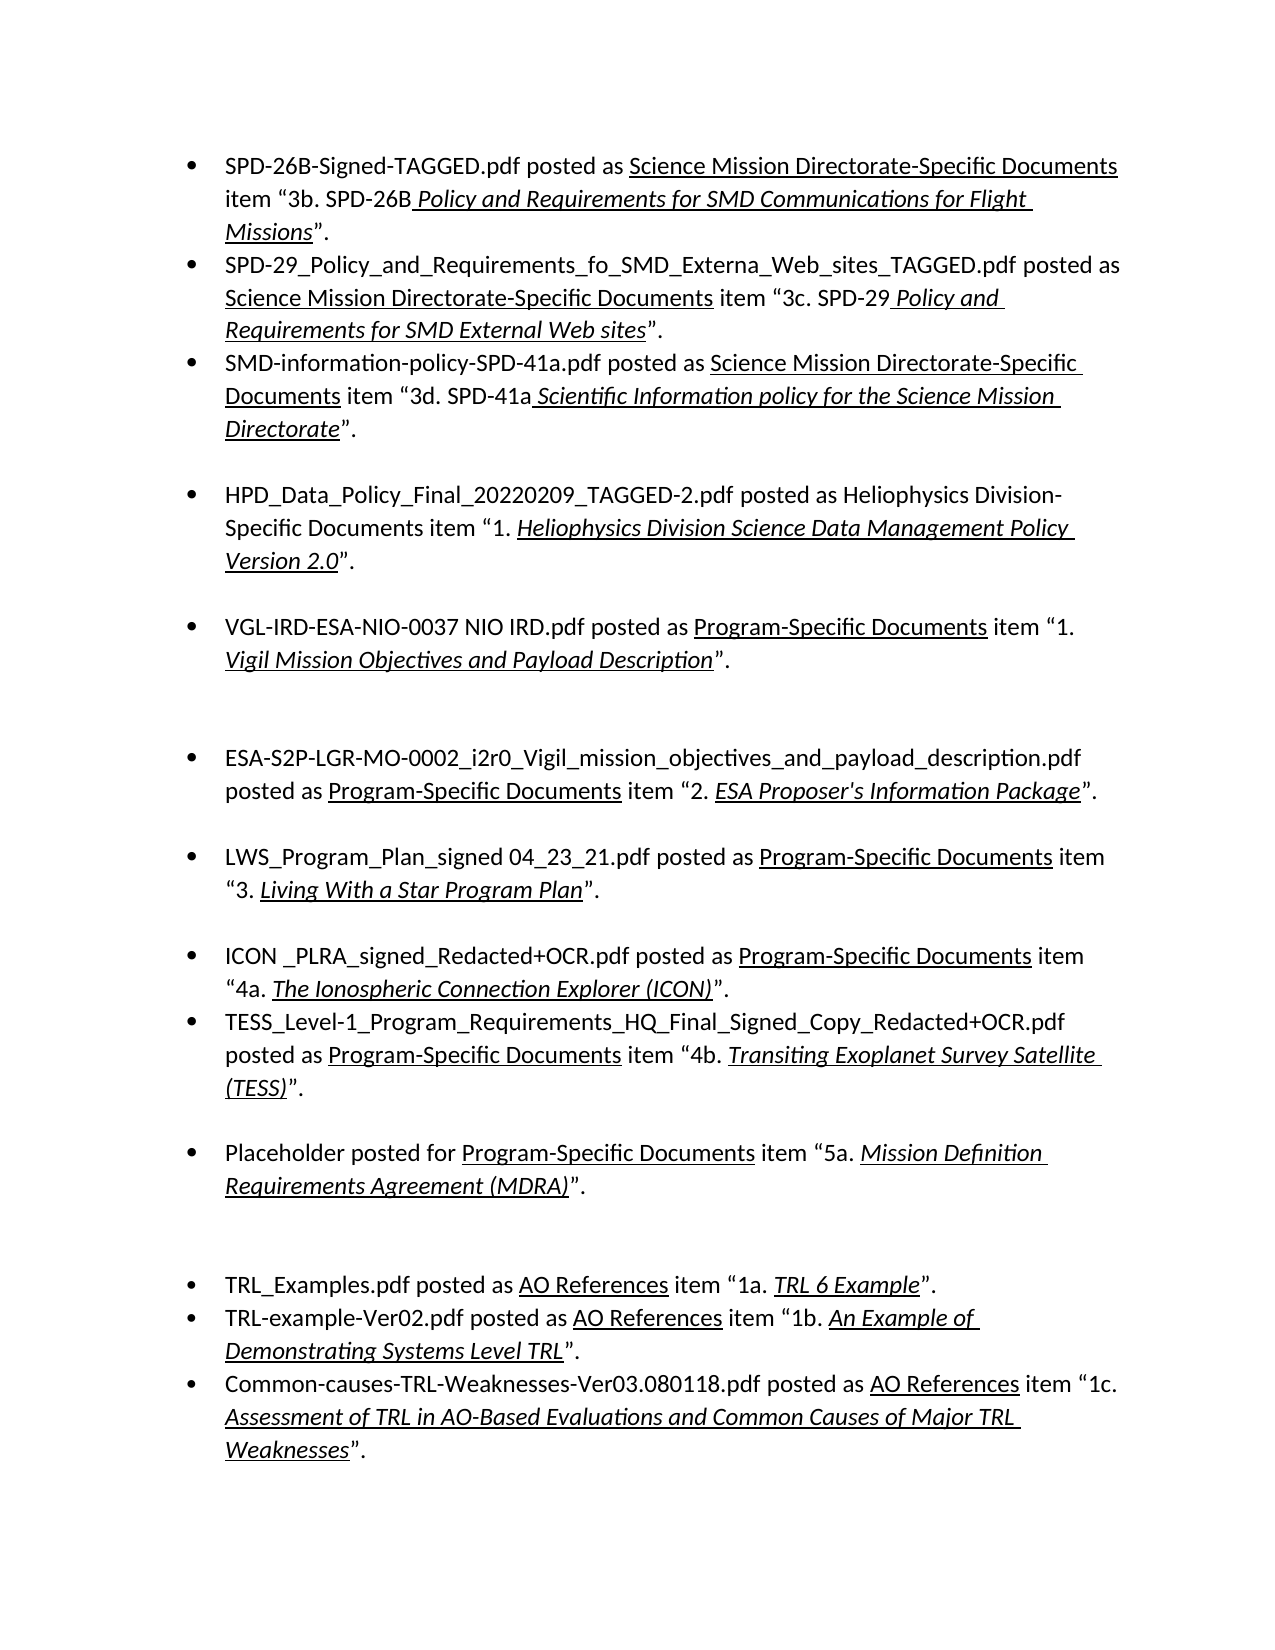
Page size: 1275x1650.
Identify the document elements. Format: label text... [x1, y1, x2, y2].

list LWS_Program_Plan_signed 04_23_21.pdf posted as Program-Specific Documents item “3. Living With a Star Program Plan”. [187, 841, 1125, 905]
list TRL-example-Ver02.pdf posted as AO References item “1b. An Example of Demonstrating Systems Level TRL”. [187, 1302, 1125, 1366]
list TESS_Level-1_Program_Requirements_HQ_Final_Signed_Copy_Redacted+OCR.pdf posted as Program-Specific Documents item “4b. Transiting Exoplanet Survey Satellite (TESS)”. [187, 1006, 1125, 1102]
list TRL_Examples.pdf posted as AO References item “1a. TRL 6 Example”. [187, 1269, 1125, 1300]
list Common-causes-TRL-Weaknesses-Ver03.080118.pdf posted as AO References item “1c. Assessment of TRL in AO-Based Evaluations and Common Causes of Major TRL Weaknesses”. [187, 1368, 1125, 1464]
list ICON _PLRA_signed_Redacted+OCR.pdf posted as Program-Specific Documents item “4a. The Ionospheric Connection Explorer (ICON)”. [187, 940, 1125, 1003]
list HPD_Data_Policy_Final_20220209_TAGGED-2.pdf posted as Heliophysics Division-Specific Documents item “1. Heliophysics Division Science Data Management Policy Version 2.0”. [187, 479, 1125, 576]
list VGL-IRD-ESA-NIO-0037 NIO IRD.pdf posted as Program-Specific Documents item “1. Vigil Mission Objectives and Payload Description”. [187, 611, 1125, 674]
list SMD-information-policy-SPD-41a.pdf posted as Science Mission Directorate-Specific Documents item “3d. SPD-41a Scientific Information policy for the Science Mission Directorate”. [187, 347, 1125, 444]
list SPD-26B-Signed-TAGGED.pdf posted as Science Mission Directorate-Specific Documents item “3b. SPD-26B Policy and Requirements for SMD Communications for Flight Missions”. [187, 150, 1125, 246]
list Placeholder posted for Program-Specific Documents item “5a. Mission Definition Requirements Agreement (MDRA)”. [187, 1137, 1125, 1201]
list ESA-S2P-LGR-MO-0002_i2r0_Vigil_mission_objectives_and_payload_description.pdf posted as Program-Specific Documents item “2. ESA Proposer's Information Package”. [187, 742, 1125, 806]
list SPD-29_Policy_and_Requirements_fo_SMD_Externa_Web_sites_TAGGED.pdf posted as Science Mission Directorate-Specific Documents item “3c. SPD-29 Policy and Requirements for SMD External Web sites”. [187, 249, 1125, 345]
